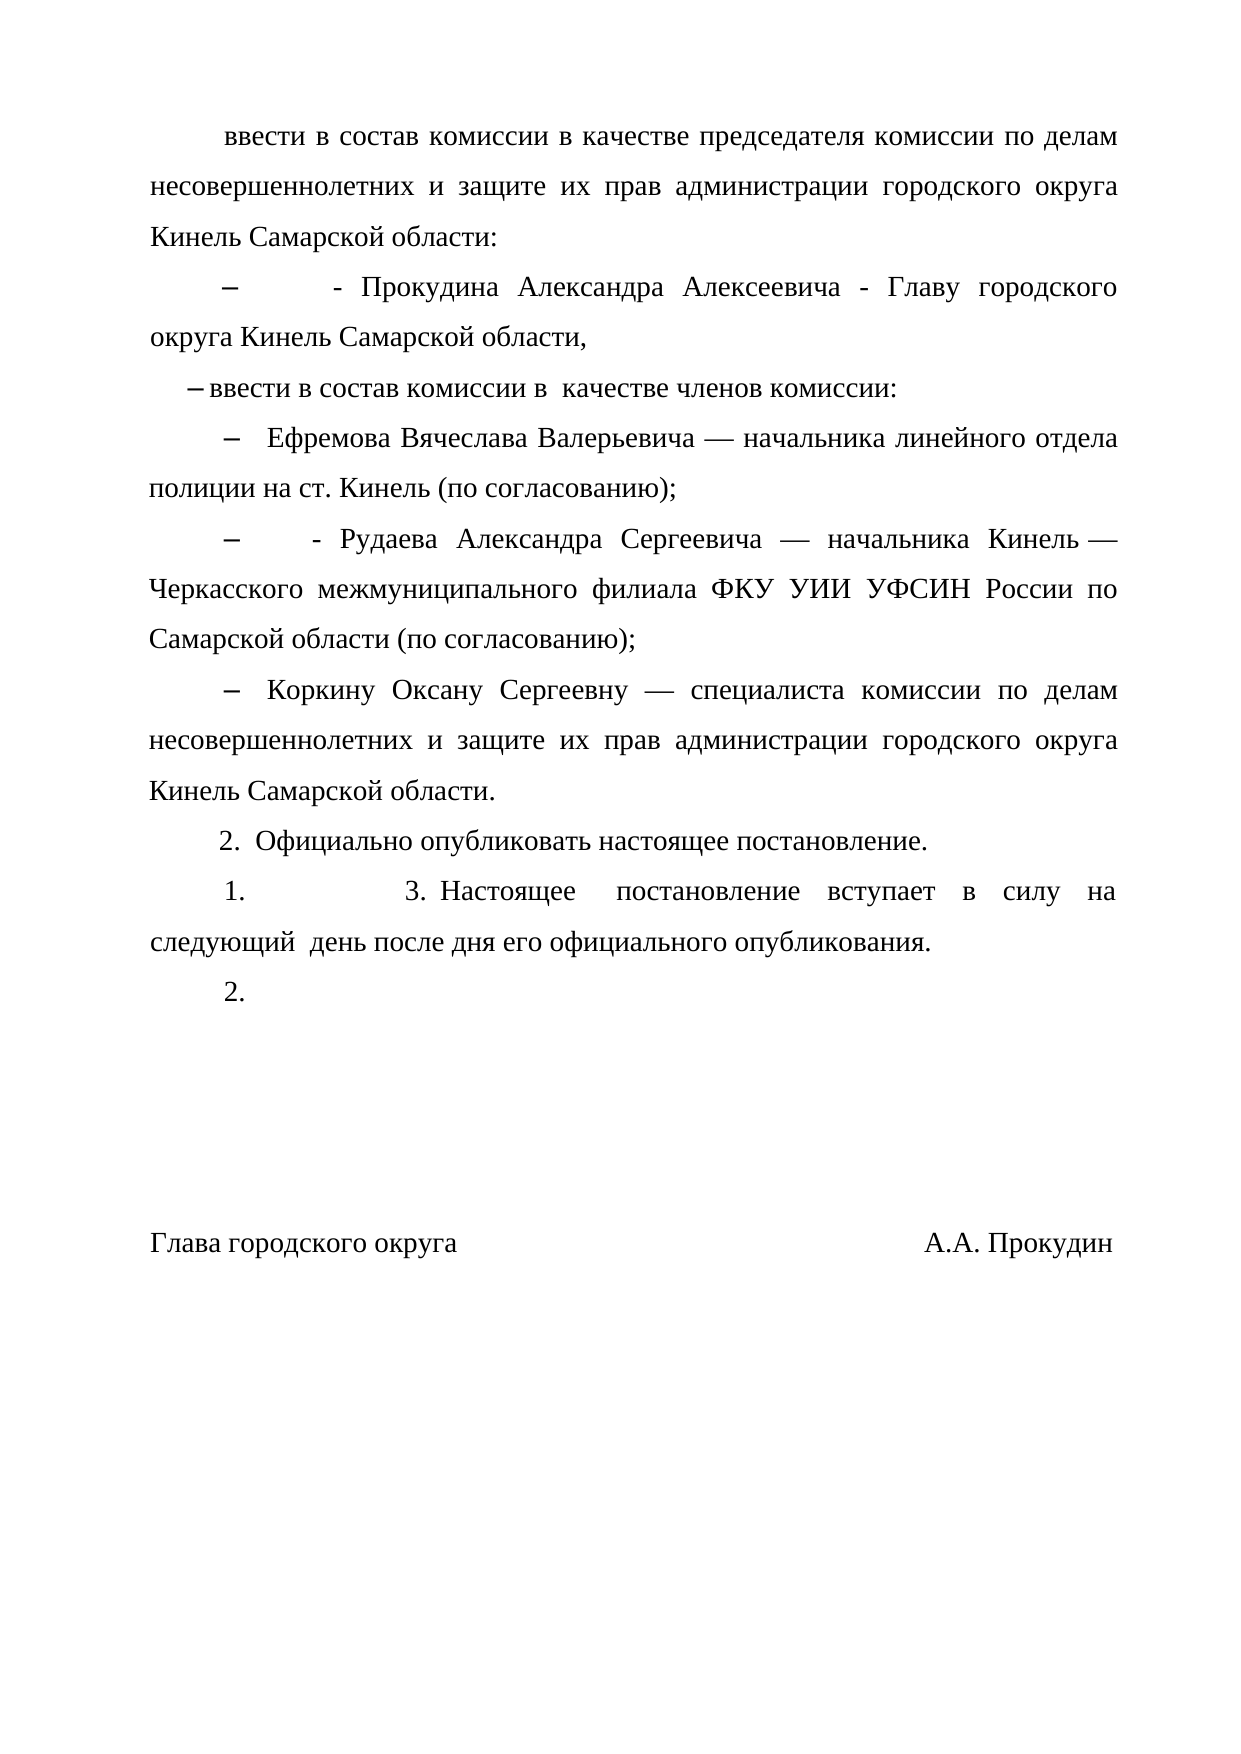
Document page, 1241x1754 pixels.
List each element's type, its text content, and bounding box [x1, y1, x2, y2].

list Коркину Оксану Сергеевну — специалиста комиссии по делам несовершеннолетних и защите их прав администрации городского округа Кинель Самарской области. [148, 672, 1119, 806]
list - Прокудина Александра Алексеевича - Главу городского округа Кинель Самарской области, [150, 269, 1119, 353]
list Ефремова Вячеслава Валерьевича — начальника линейного отдела полиции на ст. Кинель (по согласованию); [148, 420, 1119, 504]
text Глава городского округа А.А. Прокудин [150, 1226, 1119, 1259]
list - Рудаева Александра Сергеевича — начальника Кинель — Черкасского межмуниципального филиала ФКУ УИИ УФСИН России по Самарской области (по согласованию); [148, 521, 1119, 655]
list ввести в состав комиссии в качестве членов комиссии: [187, 370, 1119, 403]
text 2. Официально опубликовать настоящее постановление. [148, 823, 1119, 857]
list 3. Настоящее постановление вступает в силу на следующий день после дня его официального опубликования. [150, 873, 1119, 957]
text ввести в состав комиссии в качестве председателя комиссии по делам несовершеннолетних и защите их прав администрации городского округа Кинель Самарской области: [150, 118, 1119, 252]
